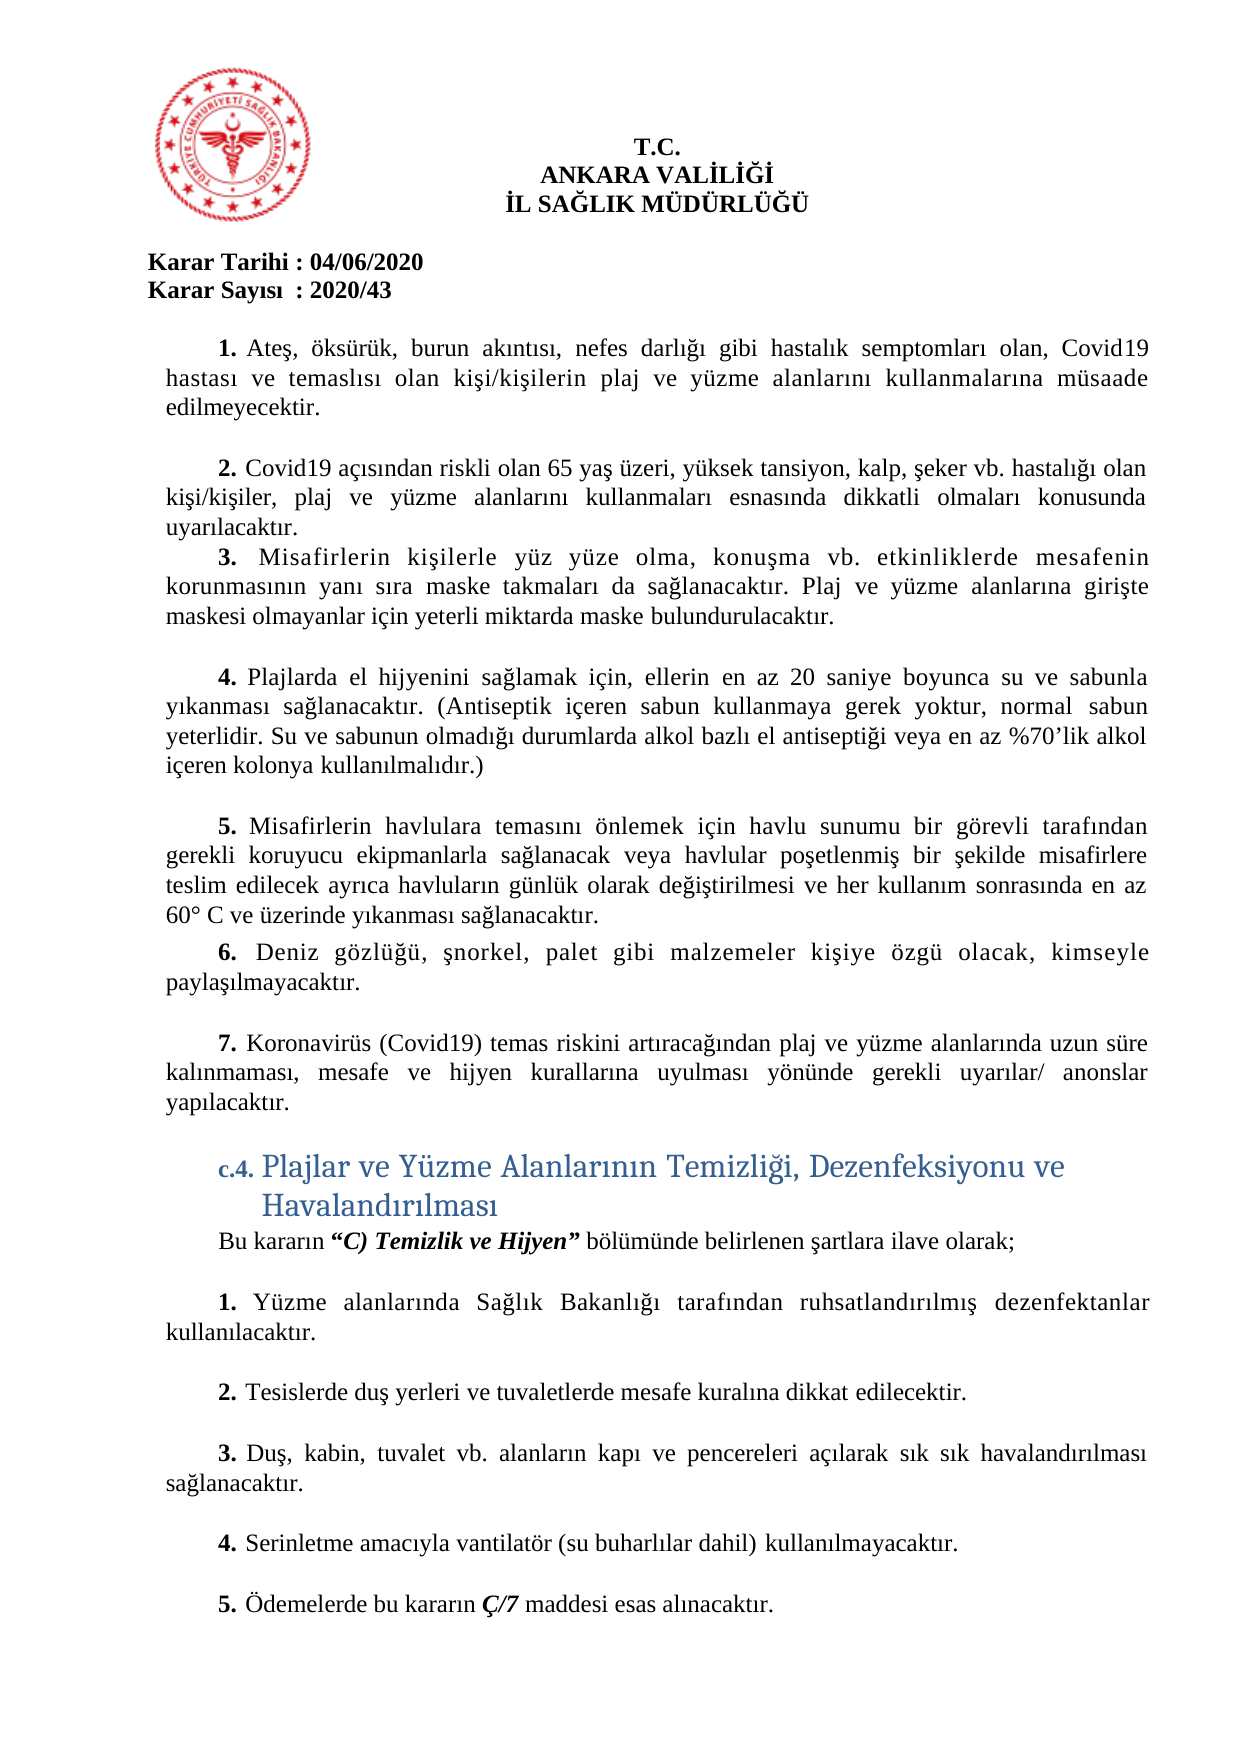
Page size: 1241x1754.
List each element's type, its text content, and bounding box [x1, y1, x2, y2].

list Tesislerde duş yerleri ve tuvaletlerde mesafe kuralına dikkat edilecektir. [218, 1377, 1167, 1406]
list Duş, kabin, tuvalet vb. alanların kapı ve pencereleri açılarak sık sık havalandırılması sağlanacaktır. [166, 1438, 1148, 1497]
list Misafirlerin kişilerle yüz yüze olma, konuşma vb. etkinliklerde mesafenin korunmasının yanı sıra maske takmaları da sağlanacaktır. Plaj ve yüzme alanlarına girişte maskesi olmayanlar için yeterli miktarda maske bulundurulacaktır. [166, 542, 1149, 629]
subtitle Plajlar ve Yüzme Alanlarının Temizliği, Dezenfeksiyonu ve Havalandırılması [218, 1148, 1167, 1224]
list Plajlarda el hijyenini sağlamak için, ellerin en az 20 saniye boyunca su ve sabunla yıkanması sağlanacaktır. (Antiseptik içeren sabun kullanmaya gerek yoktur, normal sabun yeterlidir. Su ve sabunun olmadığı durumlarda alkol bazlı el antiseptiği veya en az %70’lik alkol içeren kolonya kullanılmalıdır.) [166, 662, 1148, 779]
list Deniz gözlüğü, şnorkel, palet gibi malzemeler kişiye özgü olacak, kimseyle paylaşılmayacaktır. [166, 937, 1149, 996]
list Misafirlerin havlulara temasını önlemek için havlu sunumu bir görevli tarafından gerekli koruyucu ekipmanlarla sağlanacak veya havlular poşetlenmiş bir şekilde misafirlere teslim edilecek ayrıca havluların günlük olarak değiştirilmesi ve her kullanım sonrasında en az 60° C ve üzerinde yıkanması sağlanacaktır. [166, 811, 1148, 928]
list Ödemelerde bu kararın Ç/7 maddesi esas alınacaktır. [218, 1589, 1167, 1618]
list Koronavirüs (Covid­19) temas riskini artıracağından plaj ve yüzme alanlarında uzun süre kalınmaması, mesafe ve hijyen kurallarına uyulması yönünde gerekli uyarılar/ anonslar yapılacaktır. [166, 1028, 1148, 1116]
picture [140, 53, 326, 237]
list Yüzme alanlarında Sağlık Bakanlığı tarafından ruhsatlandırılmış dezenfektanlar kullanılacaktır. [166, 1287, 1150, 1346]
list Covid­19 açısından riskli olan 65 yaş üzeri, yüksek tansiyon, kalp, şeker vb. hastalığı olan kişi/kişiler, plaj ve yüzme alanlarını kullanmaları esnasında dikkatli olmaları konusunda uyarılacaktır. [166, 453, 1147, 541]
list Serinletme amacıyla vantilatör (su buharlılar dahil) kullanılmayacaktır. [218, 1528, 1167, 1557]
text Bu kararın “C) Temizlik ve Hijyen” bölümünde belirlenen şartlara ilave olarak; [218, 1226, 1167, 1255]
list Ateş, öksürük, burun akıntısı, nefes darlığı gibi hastalık semptomları olan, Covid­19 hastası ve temaslısı olan kişi/kişilerin plaj ve yüzme alanlarını kullanmalarına müsaade edilmeyecektir. [166, 333, 1149, 421]
